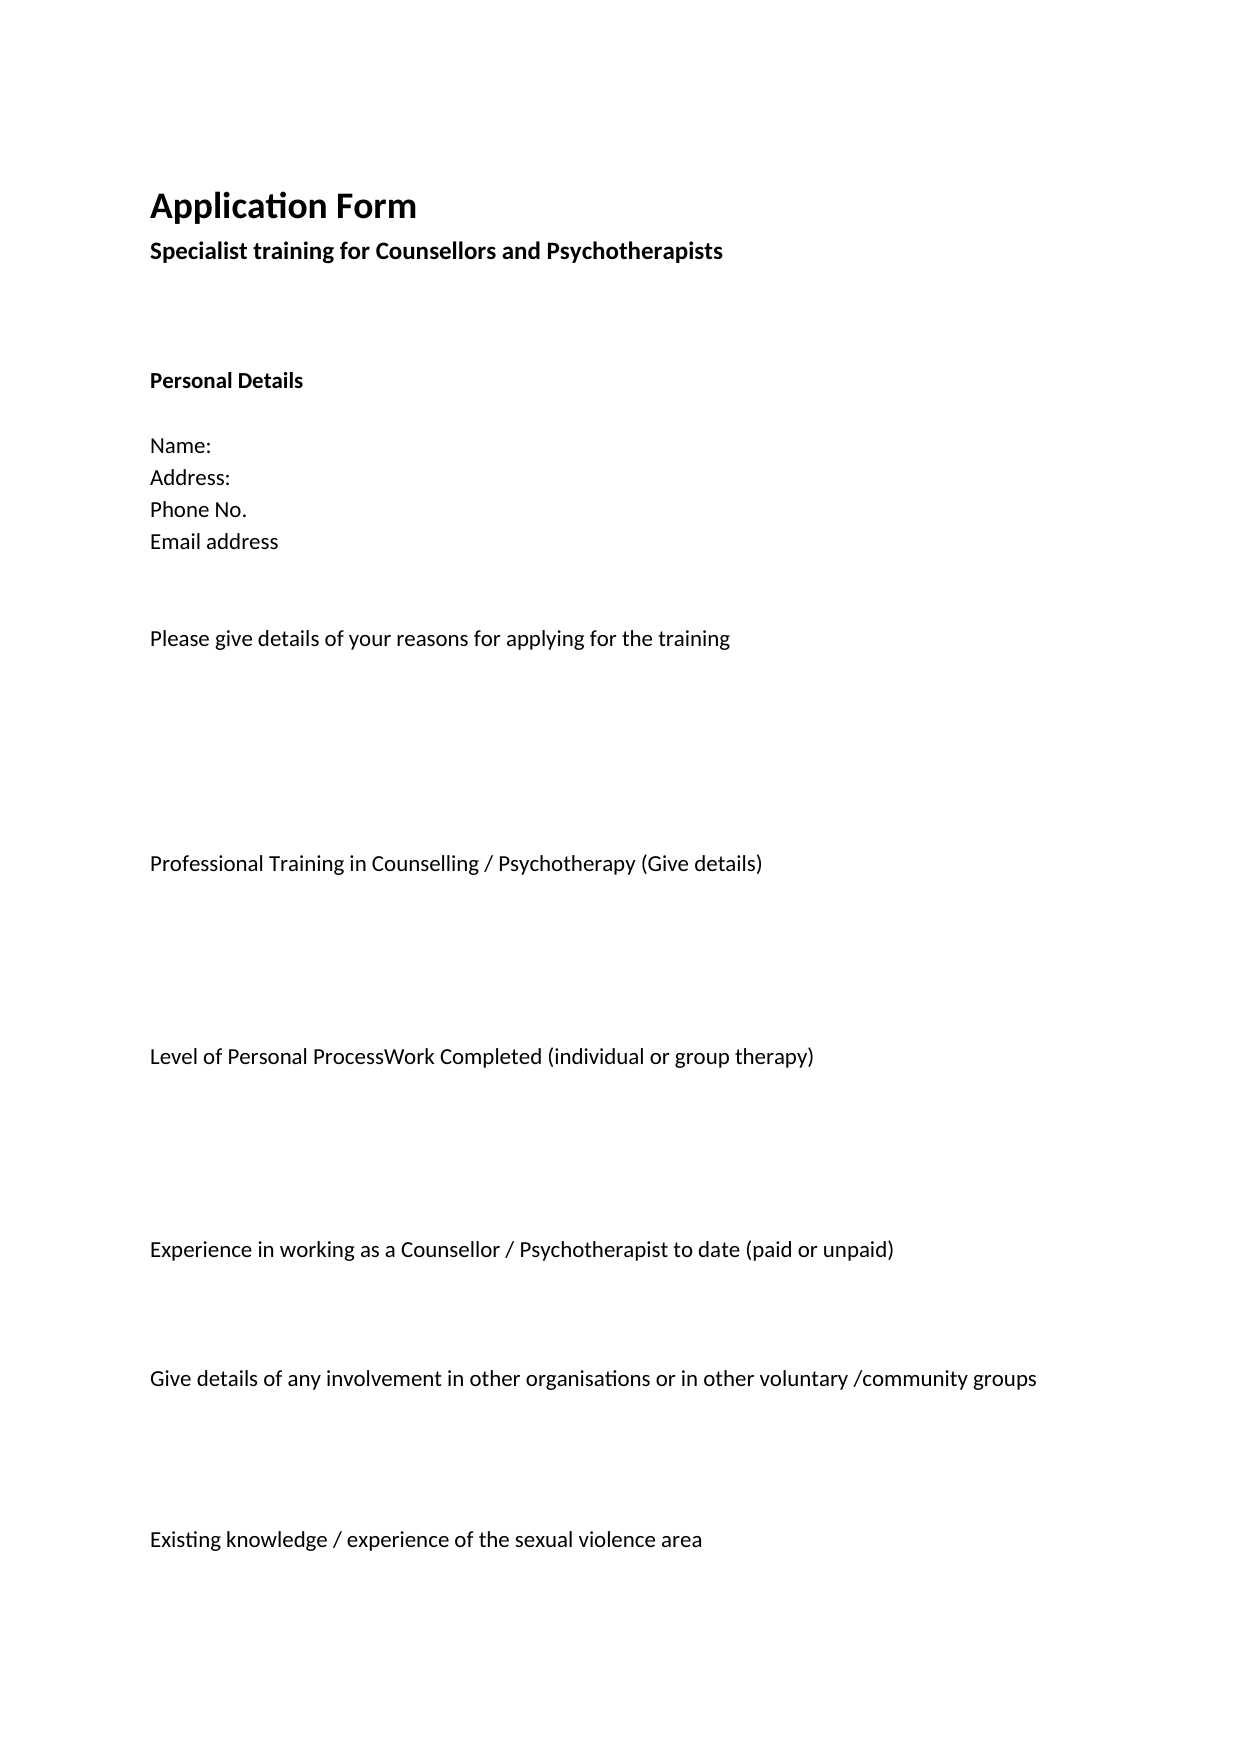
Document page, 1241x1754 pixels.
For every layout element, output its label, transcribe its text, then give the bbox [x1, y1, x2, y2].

text Professional Training in Counselling / Psychotherapy (Give details) [150, 849, 1090, 877]
text Please give details of your reasons for applying for the training [150, 624, 1090, 652]
text Application Form [150, 182, 1090, 228]
text Level of Personal ProcessWork Completed (individual or group therapy) [150, 1042, 1090, 1070]
text Experience in working as a Counsellor / Psychotherapist to date (paid or unpaid) [150, 1236, 1090, 1263]
text Address: [150, 463, 1090, 491]
text Existing knowledge / experience of the sexual violence area [150, 1525, 1090, 1553]
text Email address [150, 527, 1090, 555]
text Specialist training for Counsellors and Psychotherapists [150, 235, 1090, 265]
text Phone No. [150, 495, 1090, 523]
text Give details of any involvement in other organisations or in other voluntary /community groups [150, 1364, 1090, 1392]
text Name: [150, 431, 1090, 459]
text Personal Details [150, 366, 1090, 394]
